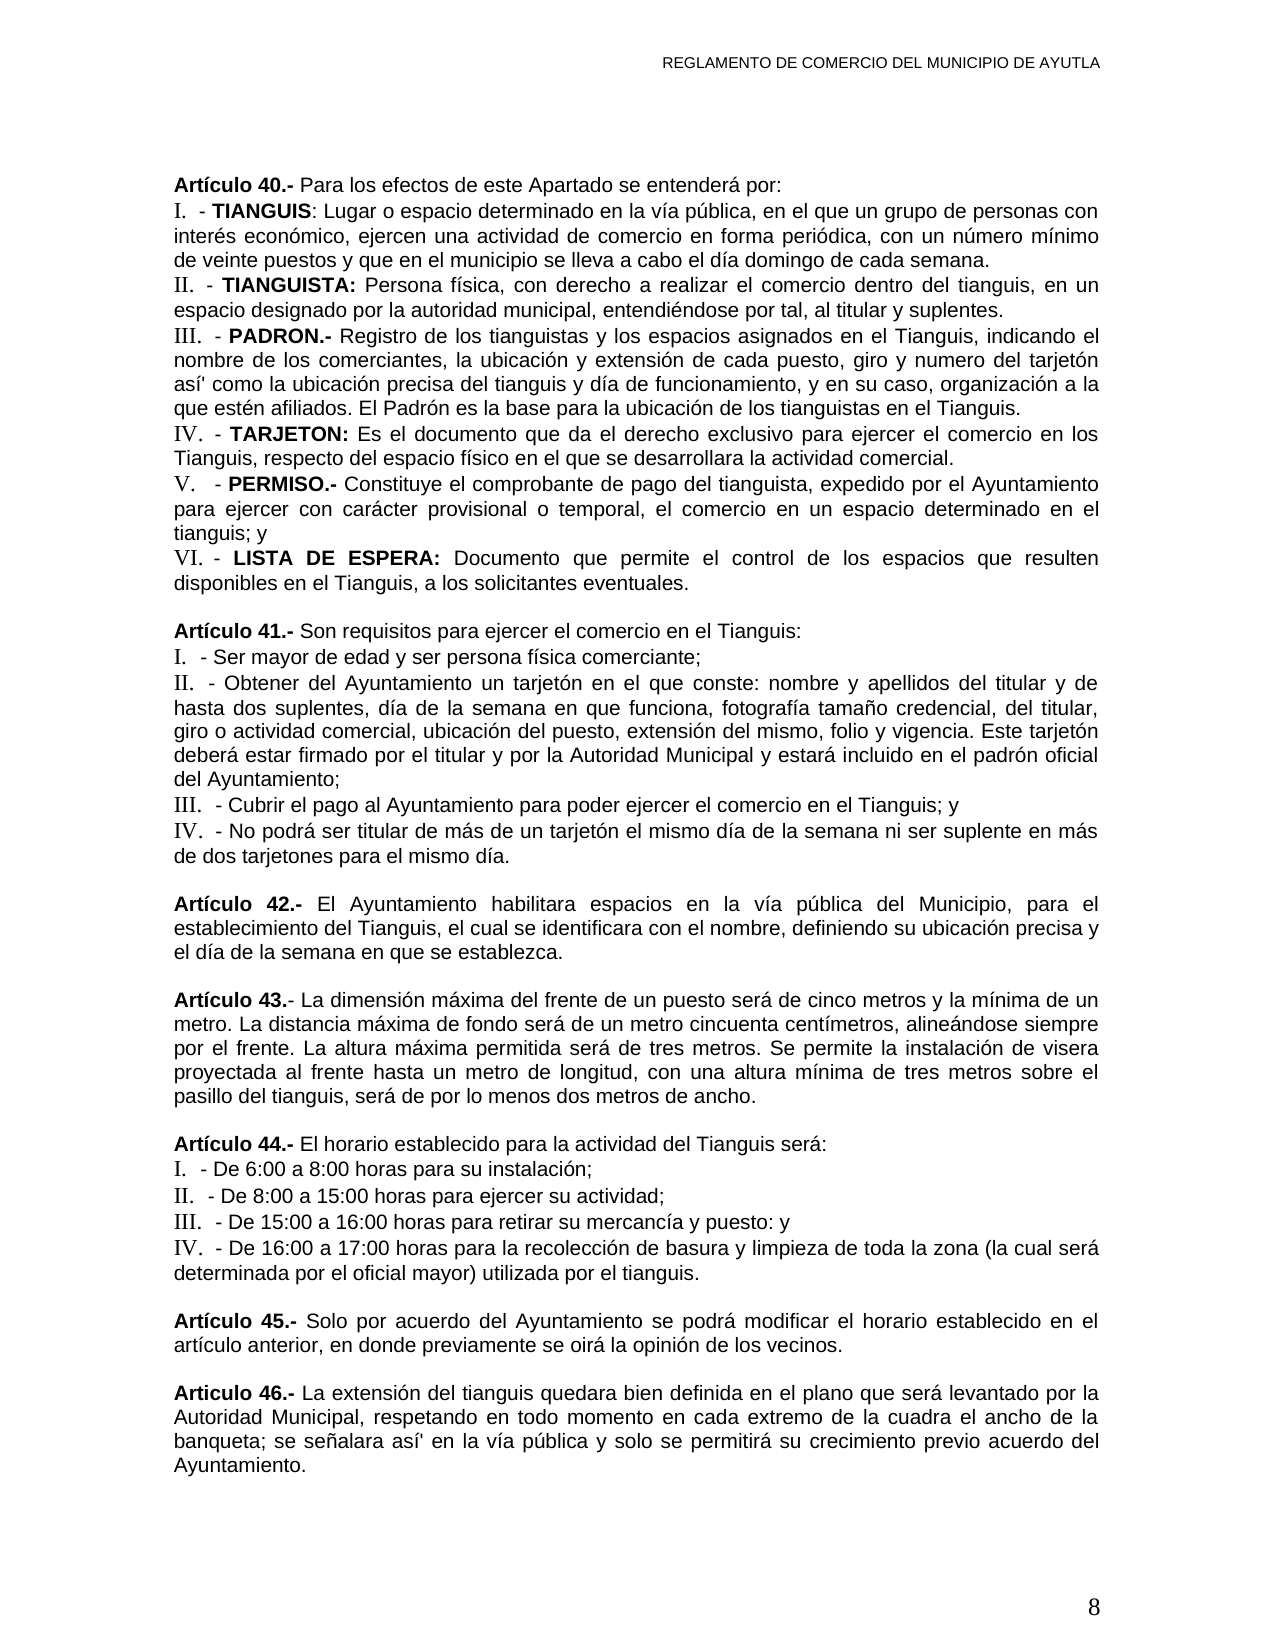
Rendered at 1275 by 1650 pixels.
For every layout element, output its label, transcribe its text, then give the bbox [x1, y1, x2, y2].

list - No podrá ser titular de más de un tarjetón el mismo día de la semana ni ser suplente en más de dos tarjetones para el mismo día. [173, 818, 1100, 868]
list - Ser mayor de edad y ser persona física comerciante; [173, 643, 1100, 669]
list - TARJETON: Es el documento que da el derecho exclusivo para ejercer el comercio en los Tianguis, respecto del espacio físico en el que se desarrollara la actividad comercial. [173, 420, 1100, 470]
list - De 8:00 a 15:00 horas para ejercer su actividad; [173, 1182, 1100, 1208]
text Artículo 41.- Son requisitos para ejercer el comercio en el Tianguis: [173, 619, 1100, 643]
text Artículo 42.- El Ayuntamiento habilitara espacios en la vía pública del Municipio, para el establecimiento del Tianguis, el cual se identificara con el nombre, definiendo su ubicación precisa y el día de la semana en que se establezca. [173, 892, 1100, 964]
list - PADRON.- Registro de los tianguistas y los espacios asignados en el Tianguis, indicando el nombre de los comerciantes, la ubicación y extensión de cada puesto, giro y numero del tarjetón así' como la ubicación precisa del tianguis y día de funcionamiento, y en su caso, organización a la que estén afiliados. El Padrón es la base para la ubicación de los tianguistas en el Tianguis. [173, 322, 1100, 420]
list - De 15:00 a 16:00 horas para retirar su mercancía y puesto: y [173, 1208, 1100, 1234]
list - De 6:00 a 8:00 horas para su instalación; [173, 1155, 1100, 1182]
list - Obtener del Ayuntamiento un tarjetón en el que conste: nombre y apellidos del titular y de hasta dos suplentes, día de la semana en que funciona, fotografía tamaño credencial, del titular, giro o actividad comercial, ubicación del puesto, extensión del mismo, folio y vigencia. Este tarjetón deberá estar firmado por el titular y por la Autoridad Municipal y estará incluido en el padrón oficial del Ayuntamiento; [173, 669, 1100, 791]
list - Cubrir el pago al Ayuntamiento para poder ejercer el comercio en el Tianguis; y [173, 791, 1100, 818]
list - De 16:00 a 17:00 horas para la recolección de basura y limpieza de toda la zona (la cual será determinada por el oficial mayor) utilizada por el tianguis. [173, 1234, 1100, 1285]
list - PERMISO.- Constituye el comprobante de pago del tianguista, expedido por el Ayuntamiento para ejercer con carácter provisional o temporal, el comercio en un espacio determinado en el tianguis; y [173, 470, 1100, 544]
text Articulo 46.- La extensión del tianguis quedara bien definida en el plano que será levantado por la Autoridad Municipal, respetando en todo momento en cada extremo de la cuadra el ancho de la banqueta; se señalara así' en la vía pública y solo se permitirá su crecimiento previo acuerdo del Ayuntamiento. [173, 1381, 1100, 1476]
text Artículo 40.- Para los efectos de este Apartado se entenderá por: [173, 173, 1100, 197]
list - TIANGUISTA: Persona física, con derecho a realizar el comercio dentro del tianguis, en un espacio designado por la autoridad municipal, entendiéndose por tal, al titular y suplentes. [173, 271, 1100, 322]
list - TIANGUIS: Lugar o espacio determinado en la vía pública, en el que un grupo de personas con interés económico, ejercen una actividad de comercio en forma periódica, con un número mínimo de veinte puestos y que en el municipio se lleva a cabo el día domingo de cada semana. [173, 197, 1100, 271]
text Artículo 43.- La dimensión máxima del frente de un puesto será de cinco metros y la mínima de un metro. La distancia máxima de fondo será de un metro cincuenta centímetros, alineándose siempre por el frente. La altura máxima permitida será de tres metros. Se permite la instalación de visera proyectada al frente hasta un metro de longitud, con una altura mínima de tres metros sobre el pasillo del tianguis, será de por lo menos dos metros de ancho. [173, 988, 1100, 1107]
text Artículo 44.- El horario establecido para la actividad del Tianguis será: [173, 1131, 1100, 1155]
list - LISTA DE ESPERA: Documento que permite el control de los espacios que resulten disponibles en el Tianguis, a los solicitantes eventuales. [173, 544, 1100, 595]
text Artículo 45.- Solo por acuerdo del Ayuntamiento se podrá modificar el horario establecido en el artículo anterior, en donde previamente se oirá la opinión de los vecinos. [173, 1309, 1100, 1357]
